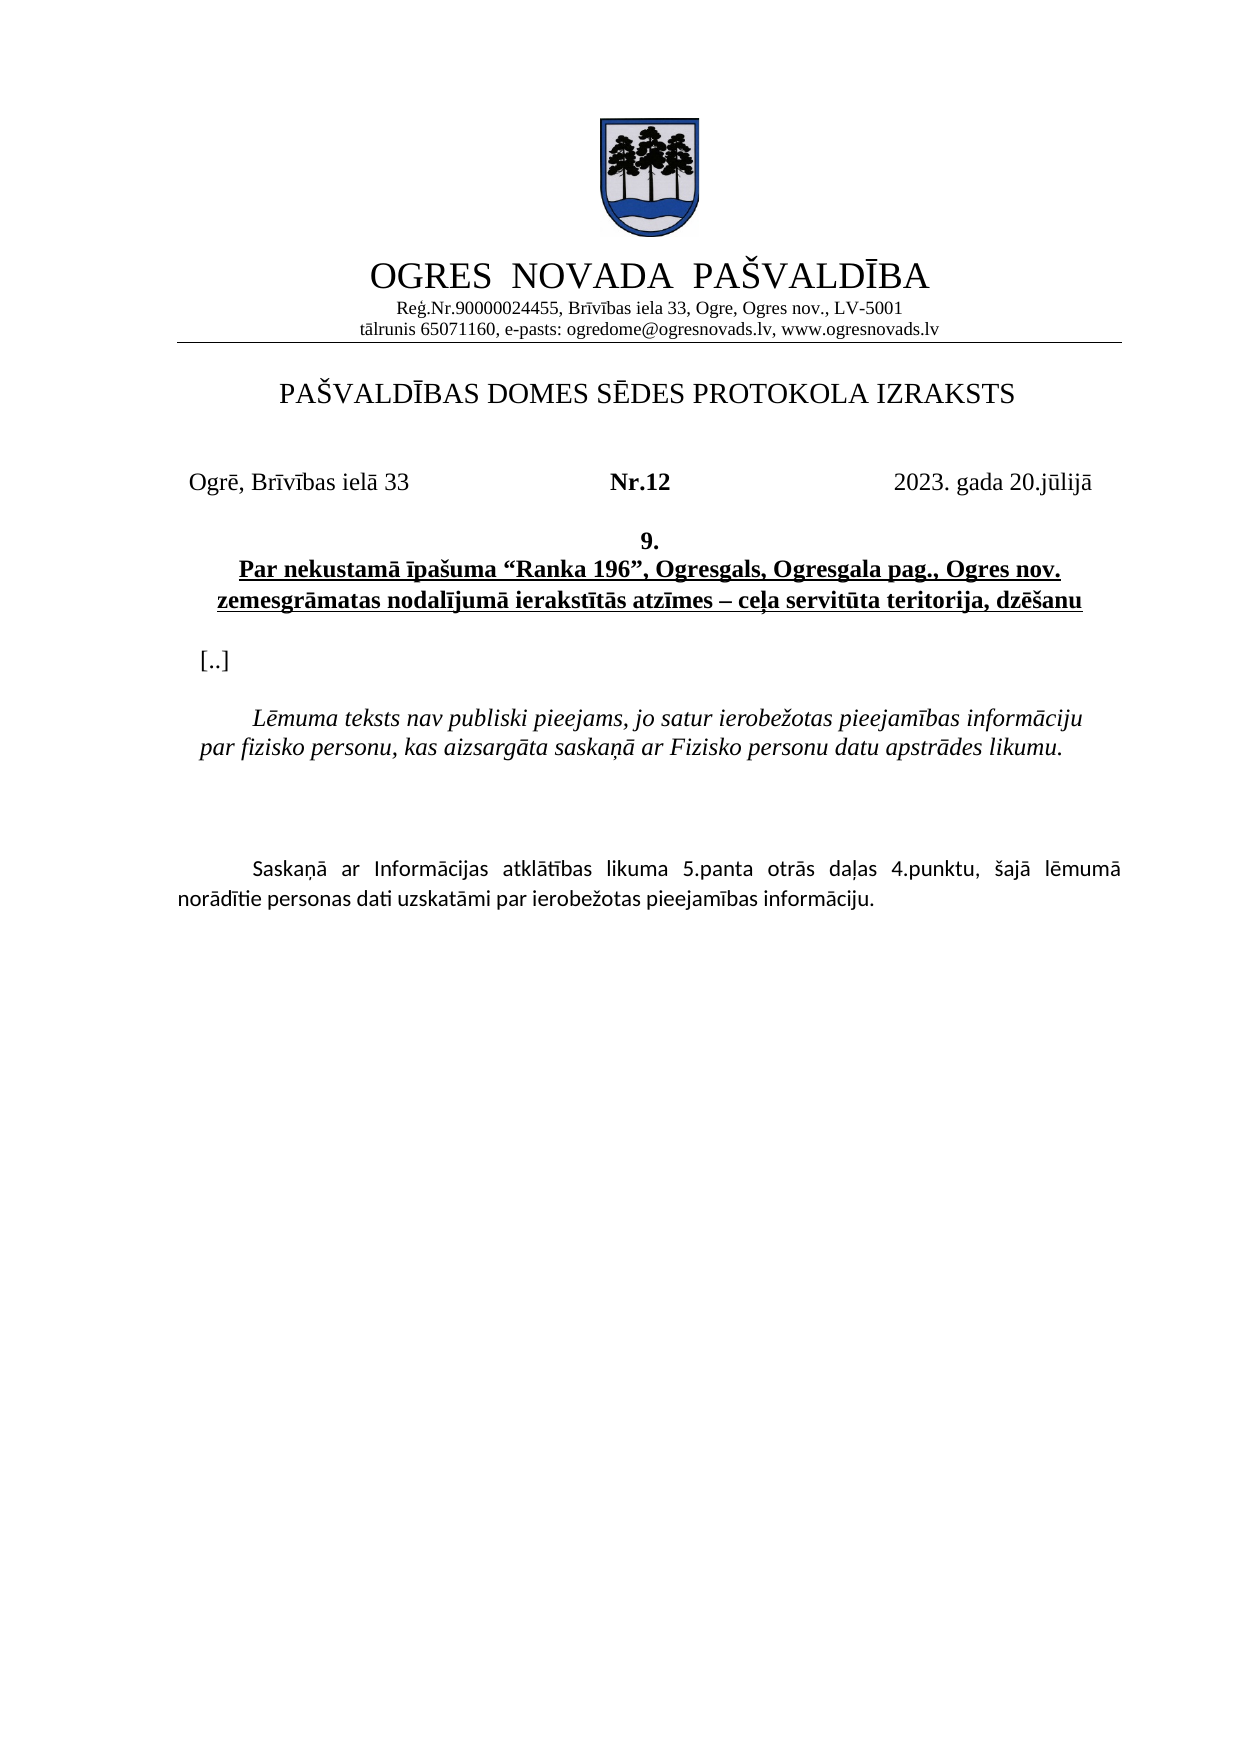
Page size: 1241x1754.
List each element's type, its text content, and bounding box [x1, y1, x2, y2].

text 9. [177, 526, 1122, 554]
text Saskaņā ar Informācijas atklātības likuma 5.panta otrās daļas 4.punktu, šajā lēmumā norādītie personas dati uzskatāmi par ierobežotas pieejamības informāciju. [177, 854, 1122, 912]
text [..] [200, 645, 1122, 674]
text tālrunis 65071160, e-pasts: ogredome@ogresnovads.lv, www.ogresnovads.lv [177, 318, 1122, 342]
table_header Ogrē, Brīvības ielā 33 [177, 468, 486, 497]
text OGRES NOVADA PAŠVALDĪBA [177, 253, 1122, 297]
text Lēmuma teksts nav publiski pieejams, jo satur ierobežotas pieejamības informāciju par fizisko personu, kas aizsargāta saskaņā ar Fizisko personu datu apstrādes likumu. [200, 703, 1122, 760]
text Reģ.Nr.90000024455, Brīvības iela 33, Ogre, Ogres nov., LV-5001 [177, 297, 1122, 318]
table_header 2023. gada 20.jūlijā [794, 468, 1103, 497]
text Par nekustamā īpašuma “Ranka 196”, Ogresgals, Ogresgala pag., Ogres nov. zemesgrāmatas nodalījumā ierakstītās atzīmes – ceļa servitūta teritorija, dzēšanu [177, 554, 1122, 614]
table_header Nr.12 [486, 468, 794, 497]
text PAŠVALDĪBAS DOMES SĒDES PROTOKOLA IZRAKSTS [177, 376, 1118, 410]
picture [600, 118, 700, 237]
